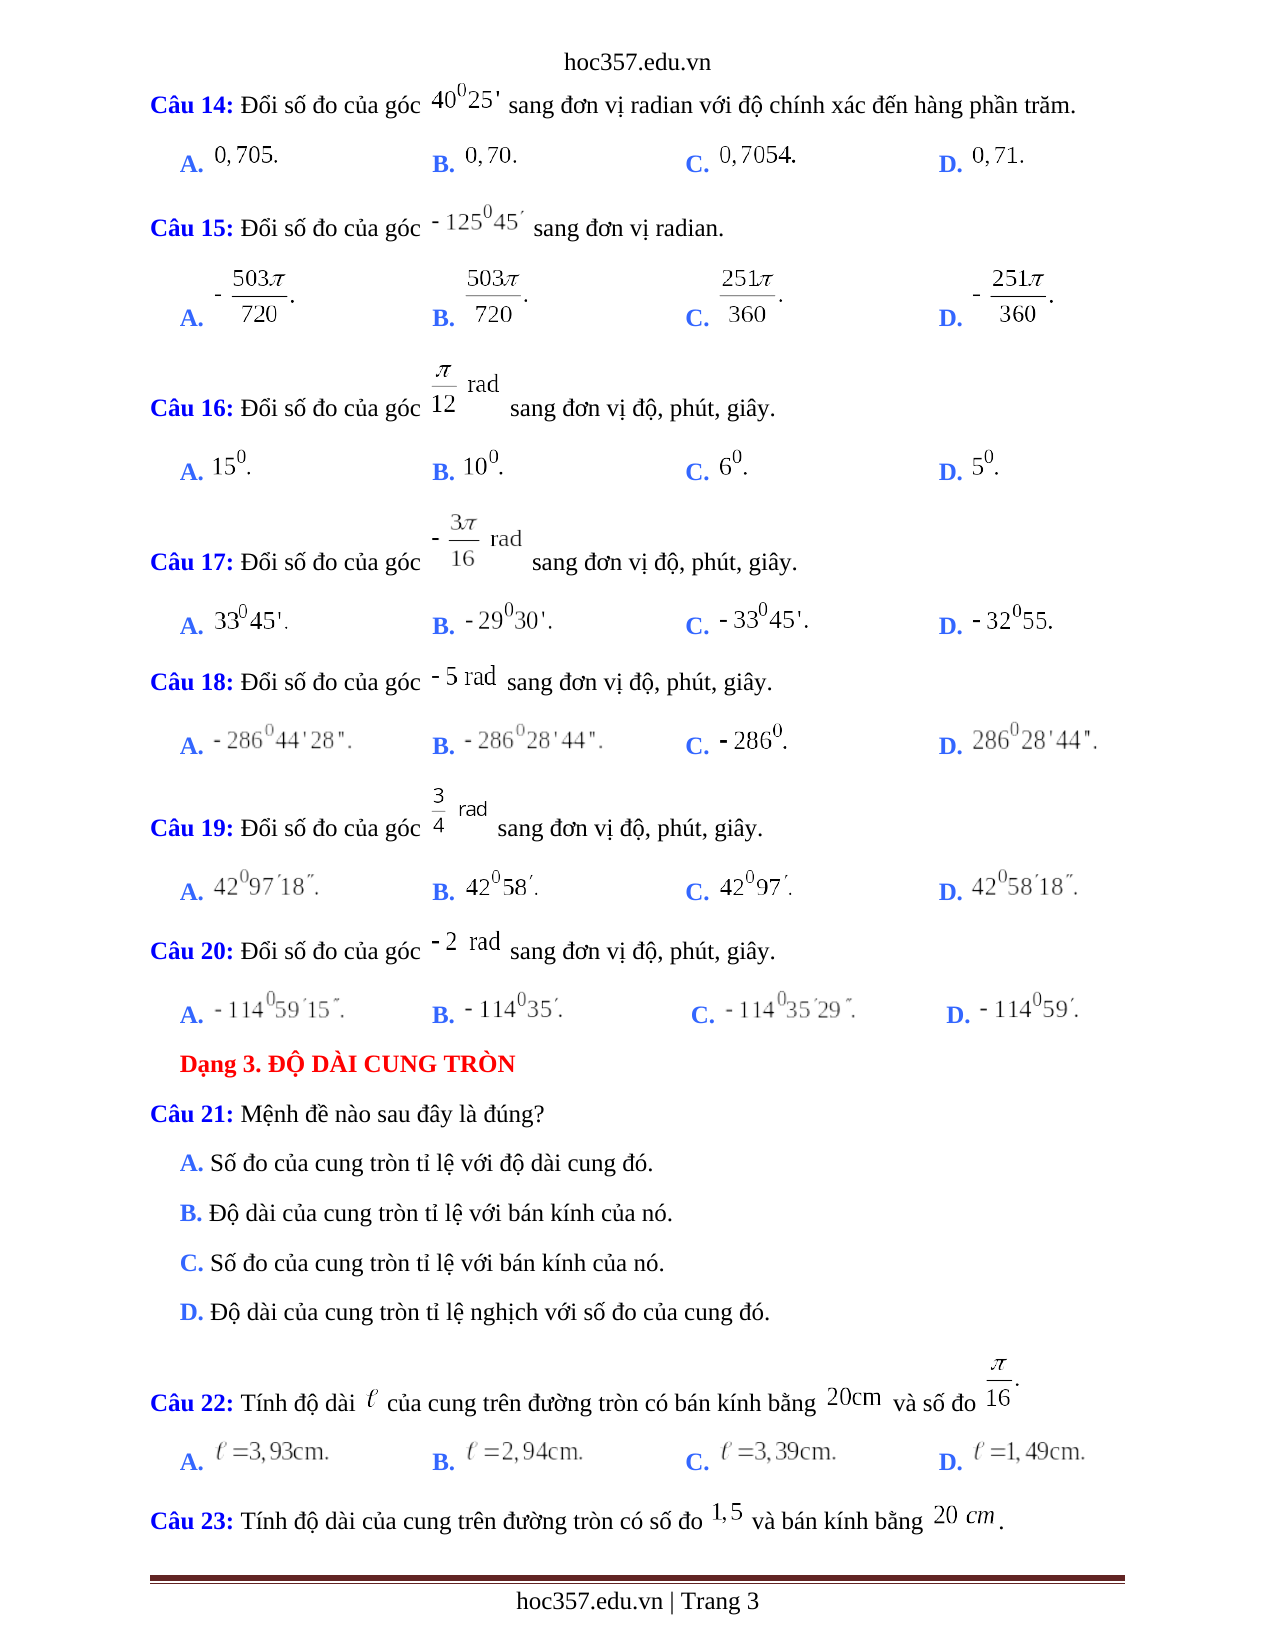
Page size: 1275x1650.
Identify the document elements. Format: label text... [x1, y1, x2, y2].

text A. B. C. D. [150, 597, 1125, 640]
text A. B. C. D. [150, 262, 1125, 332]
text Câu 23: Tính độ dài của cung trên đường tròn có số đo và bán kính bằng . [150, 1496, 1125, 1554]
text Câu 21: Mệnh đề nào sau đây là đúng? [150, 1099, 1125, 1128]
text Câu 16: Đổi số đo của góc sang đơn vị độ, phút, giây. [150, 352, 1125, 422]
text Câu 17: Đổi số đo của góc sang đơn vị độ, phút, giây. [150, 507, 1125, 576]
text A. B. C. D. [150, 986, 1125, 1028]
text A. B. C. D. [150, 139, 1125, 178]
text Câu 20: Đổi số đo của góc sang đơn vị độ, phút, giây. [150, 927, 1125, 965]
text C. Số đo của cung tròn tỉ lệ với bán kính của nó. [150, 1248, 1125, 1276]
text A. B. C. D. [150, 863, 1125, 906]
text D. Độ dài của cung tròn tỉ lệ nghịch với số đo của cung đó. [150, 1297, 1125, 1326]
text B. Độ dài của cung tròn tỉ lệ với bán kính của nó. [150, 1198, 1125, 1227]
text A. B. C. D. [150, 1437, 1125, 1475]
text Câu 19: Đổi số đo của góc sang đơn vị độ, phút, giây. [150, 780, 1125, 842]
text Dạng 3. ĐỘ DÀI CUNG TRÒN [150, 1049, 1125, 1078]
text Câu 18: Đổi số đo của góc sang đơn vị độ, phút, giây. [150, 661, 1125, 696]
text Câu 14: Đổi số đo của góc sang đơn vị radian với độ chính xác đến hàng phần trăm. [150, 76, 1125, 118]
text Câu 15: Đổi số đo của góc sang đơn vị radian. [150, 198, 1125, 241]
text A. B. C. D. [150, 717, 1125, 759]
text Câu 22: Tính độ dài của cung trên đường tròn có bán kính bằng và số đo [150, 1347, 1125, 1416]
text A. Số đo của cung tròn tỉ lệ với độ dài cung đó. [150, 1148, 1125, 1177]
text A. B. C. D. [150, 443, 1125, 486]
